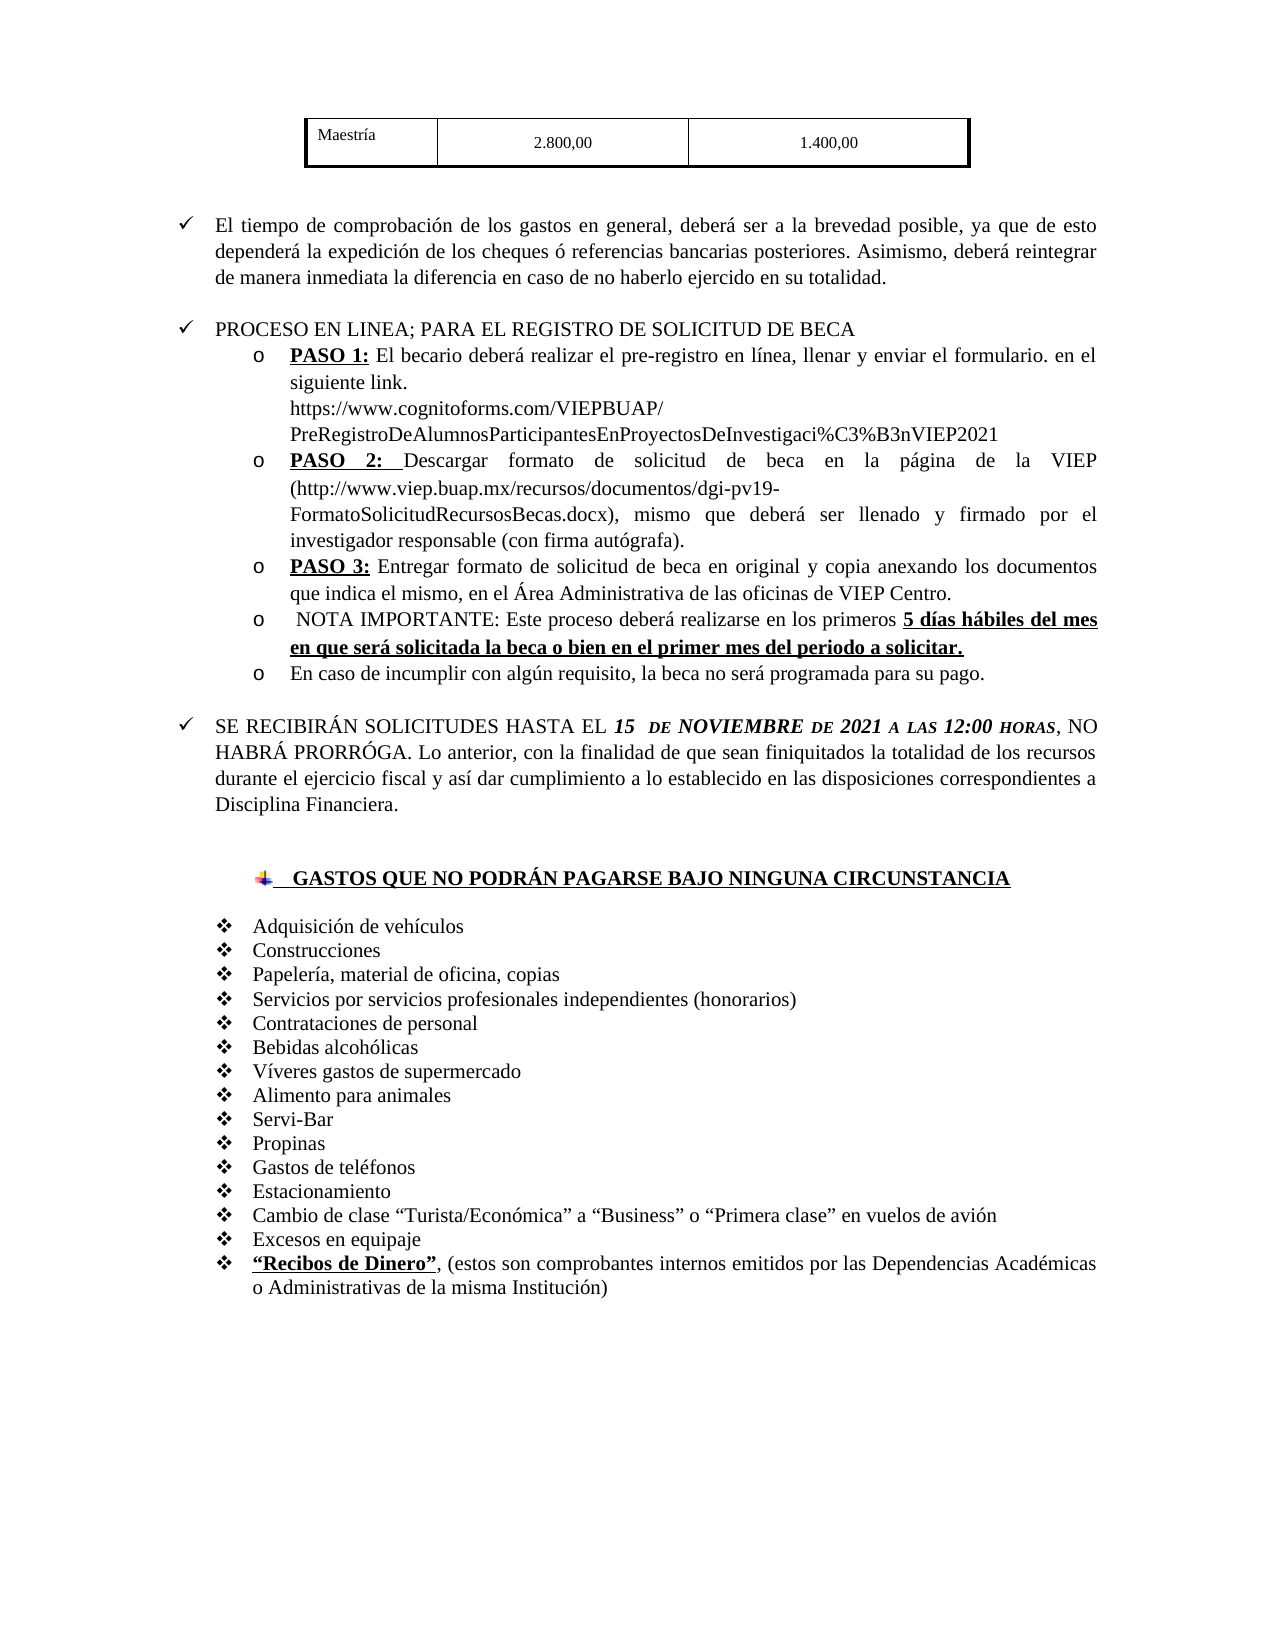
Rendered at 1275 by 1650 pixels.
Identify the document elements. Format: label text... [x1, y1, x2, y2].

list SE RECIBIRÁN SOLICITUDES HASTA EL 15 de NOVIEMBRE de 2021 a las 12:00 horas, NO HABRÁ PRORRÓGA. Lo anterior, con la finalidad de que sean finiquitados la totalidad de los recursos durante el ejercicio fiscal y así dar cumplimiento a lo establecido en las disposiciones correspondientes a Disciplina Financiera. [177, 714, 1098, 816]
list Excesos en equipaje [215, 1227, 1098, 1251]
list NOTA IMPORTANTE: Este proceso deberá realizarse en los primeros 5 días hábiles del mes en que será solicitada la beca o bien en el primer mes del periodo a solicitar. [252, 607, 1098, 659]
list Víveres gastos de supermercado [215, 1059, 1098, 1083]
list Estacionamiento [215, 1179, 1098, 1203]
list Alimento para animales [215, 1083, 1098, 1107]
list https://www.cognitoforms.com/VIEPBUAP/PreRegistroDeAlumnosParticipantesEnProyectosDeInvestigaci%C3%B3nVIEP2021 [290, 396, 1098, 446]
list Servi-Bar [215, 1107, 1098, 1131]
list PASO 2: Descargar formato de solicitud de beca en la página de la VIEP (http://www.viep.buap.mx/recursos/documentos/dgi-pv19-FormatoSolicitudRecursosBecas.docx), mismo que deberá ser llenado y firmado por el investigador responsable (con firma autógrafa). [252, 448, 1098, 552]
list Servicios por servicios profesionales independientes (honorarios) [215, 986, 1098, 1011]
list Contrataciones de personal [215, 1011, 1098, 1034]
list Propinas [215, 1131, 1098, 1155]
list Gastos de teléfonos [215, 1155, 1098, 1179]
list GASTOS QUE NO PODRÁN PAGARSE BAJO NINGUNA CIRCUNSTANCIA [255, 866, 1098, 890]
list PROCESO EN LINEA; PARA EL REGISTRO DE SOLICITUD DE BECA [177, 317, 1098, 341]
list Cambio de clase “Turista/Económica” a “Business” o “Primera clase” en vuelos de avión [215, 1203, 1098, 1227]
list Construcciones [215, 938, 1098, 962]
list En caso de incumplir con algún requisito, la beca no será programada para su pago. [252, 661, 1098, 686]
list Adquisición de vehículos [215, 914, 1098, 938]
table_cell 1.400,00 [689, 119, 967, 165]
list PASO 3: Entregar formato de solicitud de beca en original y copia anexando los documentos que indica el mismo, en el Área Administrativa de las oficinas de VIEP Centro. [252, 553, 1098, 605]
picture [255, 869, 273, 886]
table_cell 2.800,00 [438, 119, 688, 165]
table_cell Maestría [308, 119, 437, 165]
list PASO 1: El becario deberá realizar el pre-registro en línea, llenar y enviar el formulario. en el siguiente link. [252, 343, 1098, 394]
list Papelería, material de oficina, copias [215, 962, 1098, 986]
list El tiempo de comprobación de los gastos en general, deberá ser a la brevedad posible, ya que de esto dependerá la expedición de los cheques ó referencias bancarias posteriores. Asimismo, deberá reintegrar de manera inmediata la diferencia en caso de no haberlo ejercido en su totalidad. [177, 213, 1098, 289]
list “Recibos de Dinero”, (estos son comprobantes internos emitidos por las Dependencias Académicas o Administrativas de la misma Institución) [215, 1251, 1098, 1299]
list Bebidas alcohólicas [215, 1034, 1098, 1059]
